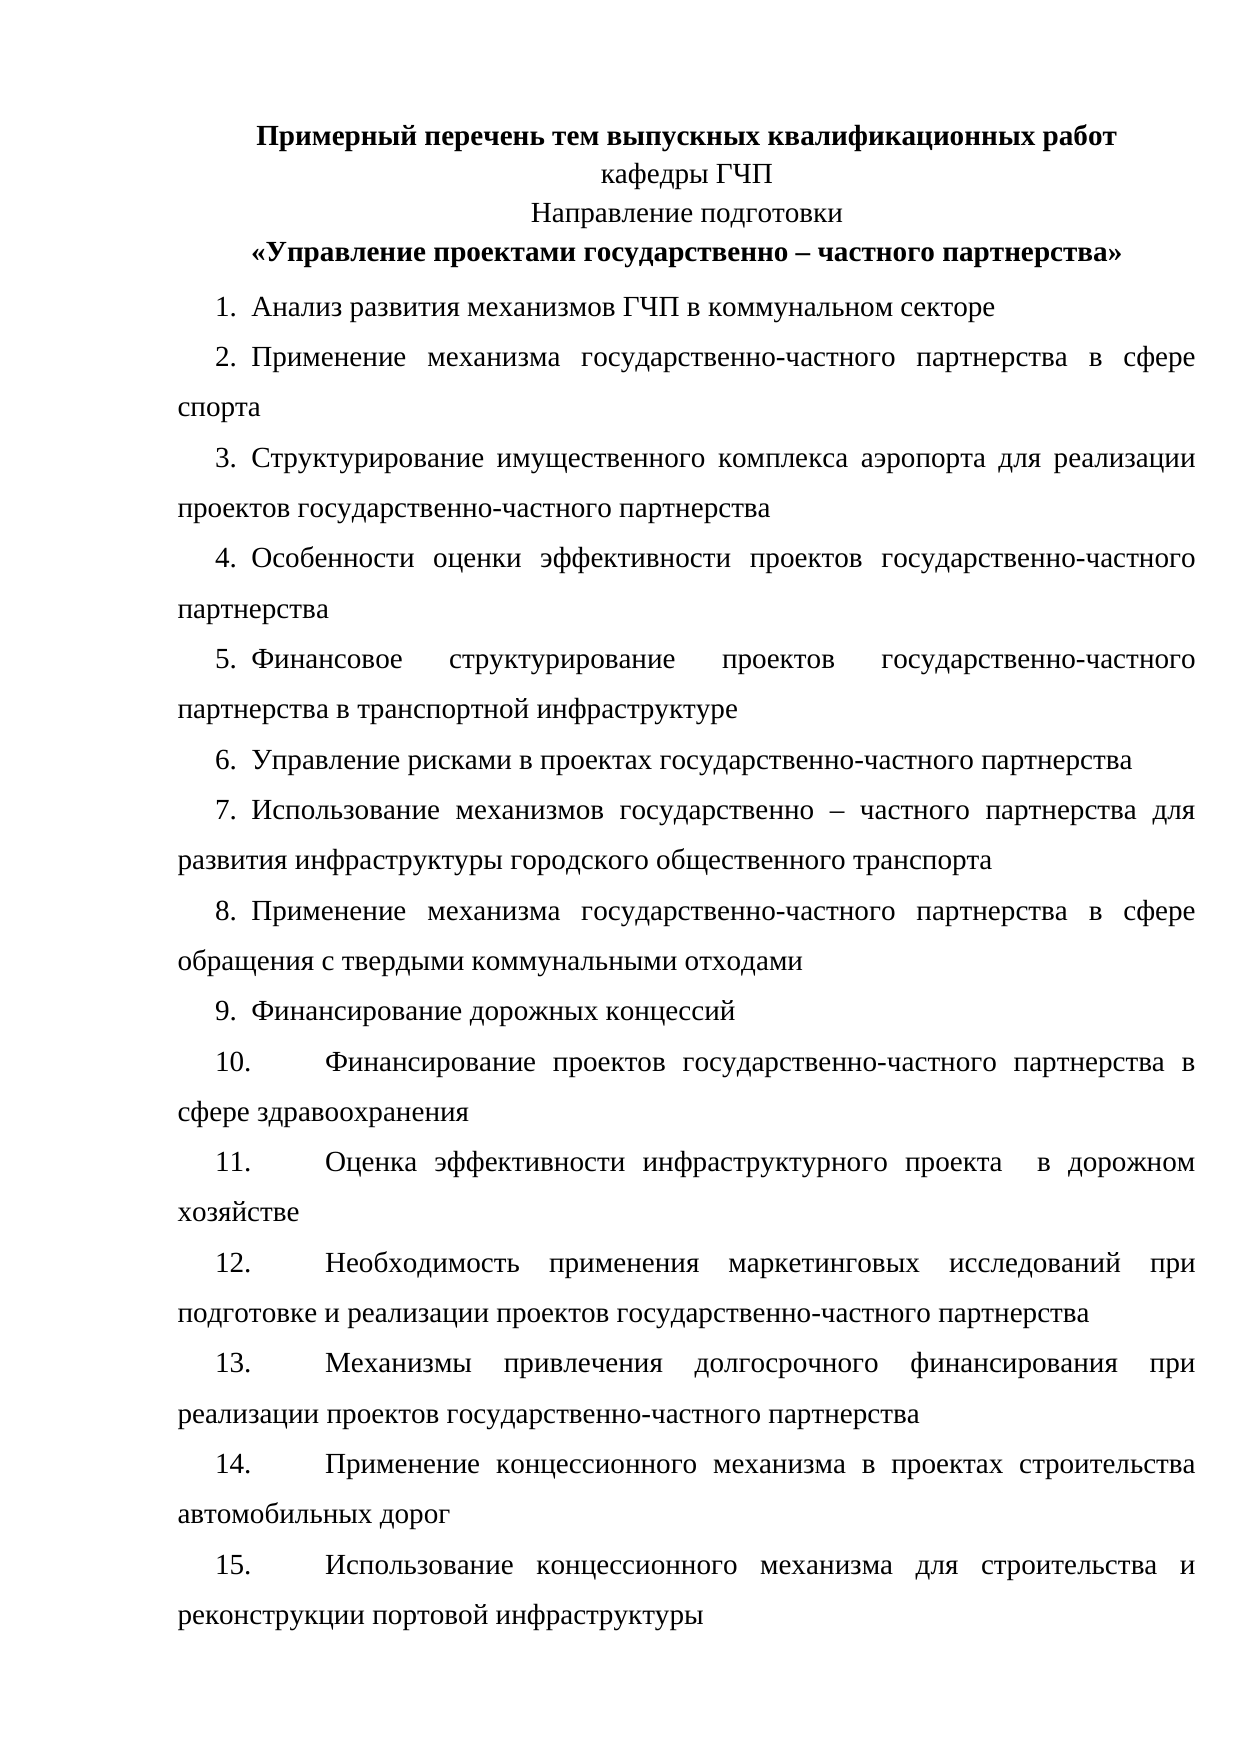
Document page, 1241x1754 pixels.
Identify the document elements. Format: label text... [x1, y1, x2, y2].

list Финансирование дорожных концессий [177, 993, 1196, 1027]
list Структурирование имущественного комплекса аэропорта для реализации проектов государственно-частного партнерства [177, 440, 1196, 524]
list Применение механизма государственно-частного партнерства в сфере обращения с твердыми коммунальными отходами [177, 893, 1196, 977]
list Анализ развития механизмов ГЧП в коммунальном секторе [177, 289, 1196, 322]
list Использование механизмов государственно – частного партнерства для развития инфраструктуры городского общественного транспорта [177, 792, 1196, 876]
list Финансовое структурирование проектов государственно-частного партнерства в транспортной инфраструктуре [177, 641, 1196, 725]
list Применение концессионного механизма в проектах строительства автомобильных дорог [177, 1446, 1196, 1530]
list Особенности оценки эффективности проектов государственно-частного партнерства [177, 541, 1196, 624]
text кафедры ГЧП [177, 157, 1196, 190]
text Направление подготовки [177, 195, 1196, 229]
list Использование концессионного механизма для строительства и реконструкции портовой инфраструктуры [177, 1547, 1196, 1631]
list Применение механизма государственно-частного партнерства в сфере спорта [177, 339, 1196, 423]
text Примерный перечень тем выпускных квалификационных работ [177, 118, 1196, 152]
list Оценка эффективности инфраструктурного проекта в дорожном хозяйстве [177, 1144, 1196, 1228]
list Финансирование проектов государственно-частного партнерства в сфере здравоохранения [177, 1044, 1196, 1127]
list Управление рисками в проектах государственно-частного партнерства [177, 742, 1196, 775]
text «Управление проектами государственно – частного партнерства» [177, 234, 1196, 267]
list Необходимость применения маркетинговых исследований при подготовке и реализации проектов государственно-частного партнерства [177, 1245, 1196, 1329]
list Механизмы привлечения долгосрочного финансирования при реализации проектов государственно-частного партнерства [177, 1346, 1196, 1429]
